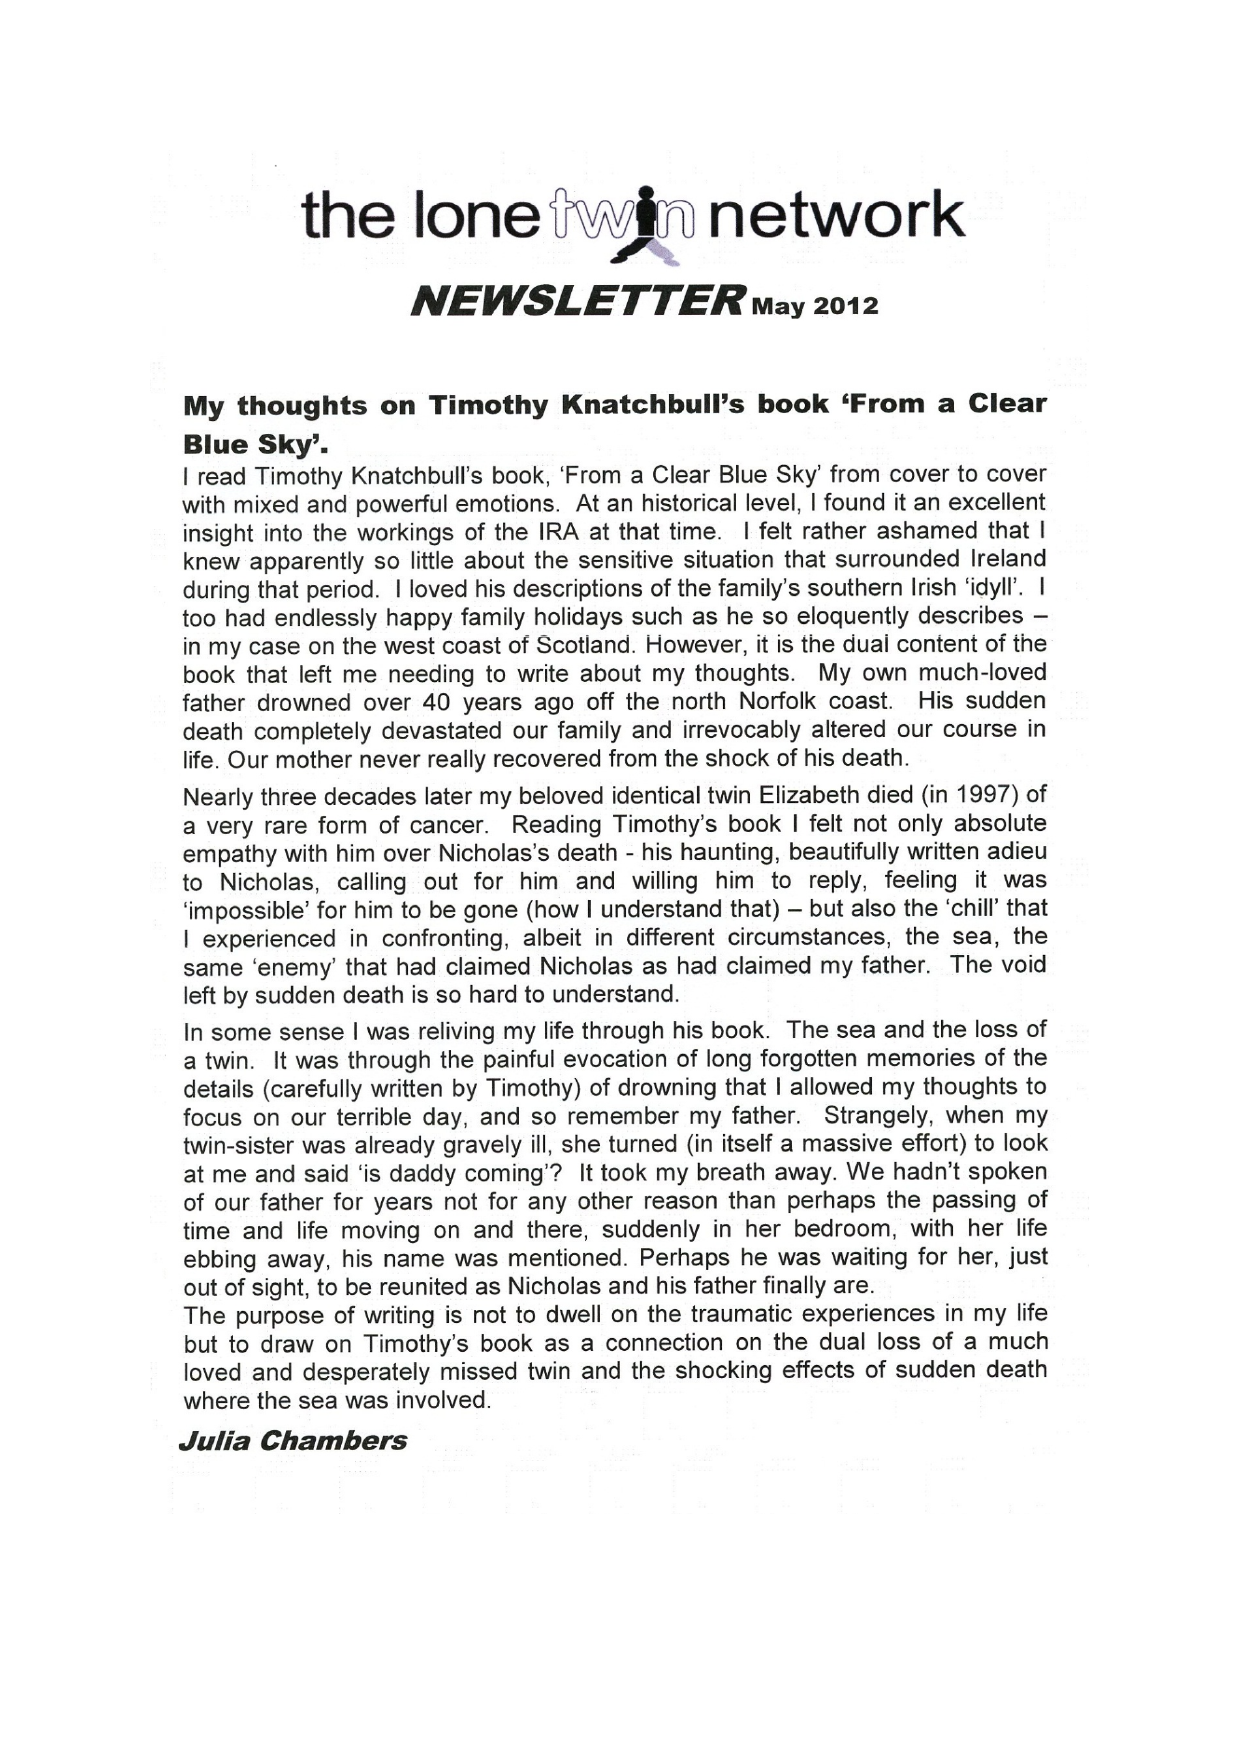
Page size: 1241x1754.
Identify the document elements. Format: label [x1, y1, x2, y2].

picture [150, 150, 1090, 1514]
